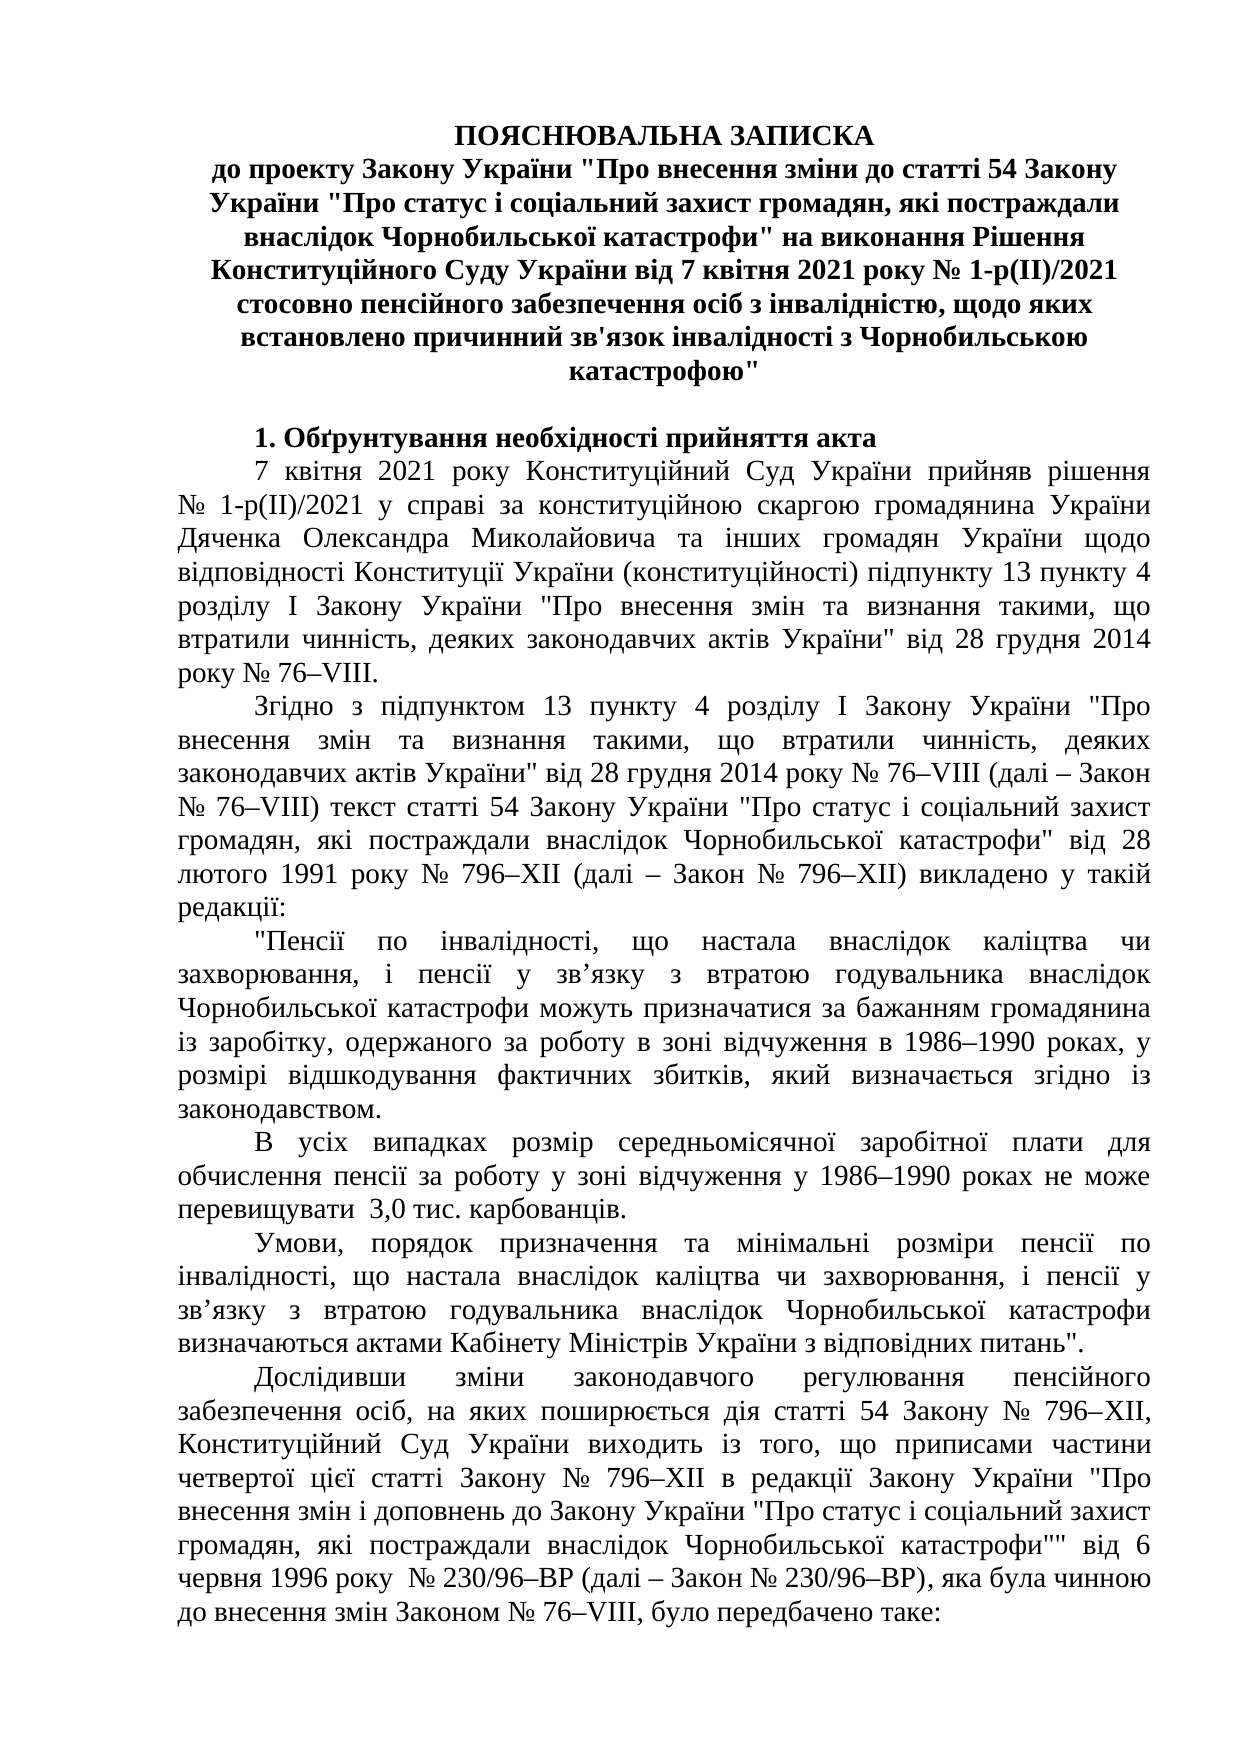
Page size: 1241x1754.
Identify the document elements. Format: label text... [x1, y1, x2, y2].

text 7 квітня 2021 року Конституційний Суд України прийняв рішення № 1-р(ІІ)/2021 у справі за конституційною скаргою громадянина України Дяченка Олександра Миколайовича та інших громадян України щодо відповідності Конституції України (конституційності) підпункту 13 пункту 4 розділу І Закону України "Про внесення змін та визнання такими, що втратили чинність, деяких законодавчих актів України" від 28 грудня 2014 року № 76–VIII. [177, 453, 1152, 688]
text Умови, порядок призначення та мінімальні розміри пенсії по інвалідності, що настала внаслідок каліцтва чи захворювання, і пенсії у зв’язку з втратою годувальника внаслідок Чорнобильської катастрофи визначаються актами Кабінету Міністрів України з відповідних питань". [177, 1225, 1152, 1359]
text 1. Обґрунтування необхідності прийняття акта [177, 420, 1152, 453]
text "Пенсії по інвалідності, що настала внаслідок каліцтва чи захворювання, і пенсії у зв’язку з втратою годувальника внаслідок Чорнобильської катастрофи можуть призначатися за бажанням громадянина із заробітку, одержаного за роботу в зоні відчуження в 1986–1990 роках, у розмірі відшкодування фактичних збитків, який визначається згідно із законодавством. [177, 923, 1152, 1124]
text до проекту Закону України "Про внесення зміни до статті 54 Закону України "Про статус і соціальний захист громадян, які постраждали внаслідок Чорнобильської катастрофи" на виконання Рішення Конституційного Суду України від 7 квітня 2021 року № 1-р(ІІ)/2021 стосовно пенсійного забезпечення осіб з інвалідністю, щодо яких встановлено причинний зв'язок інвалідності з Чорнобильською катастрофою" [177, 152, 1152, 386]
text ПОЯСНЮВАЛЬНА ЗАПИСКА [177, 118, 1152, 152]
text Згідно з підпунктом 13 пункту 4 розділу І Закону України "Про внесення змін та визнання такими, що втратили чинність, деяких законодавчих актів України" від 28 грудня 2014 року № 76–VIII (далі – Закон № 76–VIII) текст статті 54 Закону України "Про статус і соціальний захист громадян, які постраждали внаслідок Чорнобильської катастрофи" від 28 лютого 1991 року № 796–XII (далі – Закон № 796–XII) викладено у такій редакції: [177, 688, 1152, 923]
text Дослідивши зміни законодавчого регулювання пенсійного забезпечення осіб, на яких поширюється дія статті 54 Закону № 796–XII, Конституційний Суд України виходить із того, що приписами частини четвертої цієї статті Закону № 796–XII в редакції Закону України "Про внесення змін і доповнень до Закону України "Про статус і соціальний захист громадян, які постраждали внаслідок Чорнобильської катастрофи"" від 6 червня 1996 року № 230/96–ВР (далі – Закон № 230/96–ВР), яка була чинною до внесення змін Законом № 76–VIII, було передбачено таке: [177, 1359, 1152, 1627]
text В усіх випадках розмір середньомісячної заробітної плати для обчислення пенсії за роботу у зоні відчуження у 1986–1990 роках не може перевищувати 3,0 тис. карбованців. [177, 1124, 1152, 1225]
